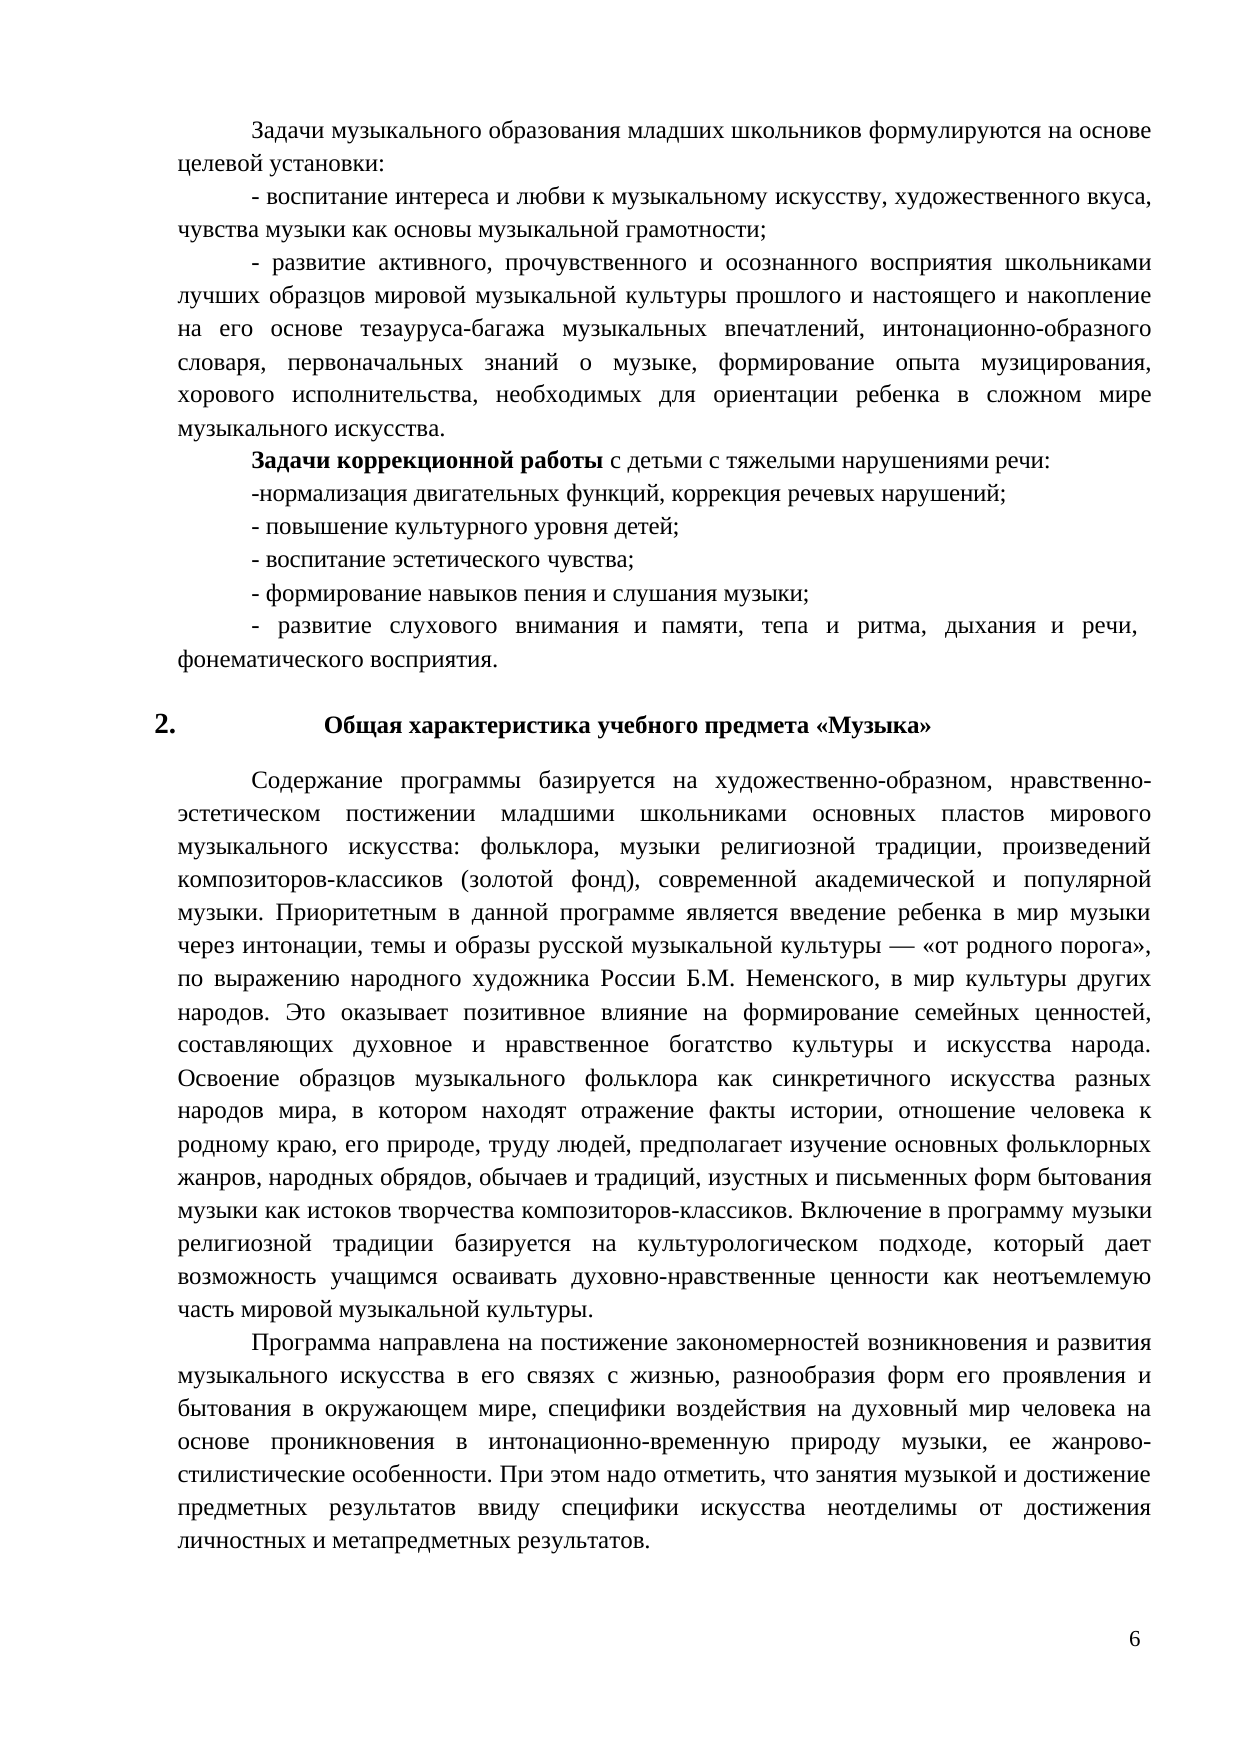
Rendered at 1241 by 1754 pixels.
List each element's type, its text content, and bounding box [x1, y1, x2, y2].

list повышение культурного уровня детей; [251, 511, 1194, 540]
text Программа направлена на постижение закономерностей возникновения и развития музыкального искусства в его связях с жизнью, разнообразия форм его проявления и бытования в окружающем мире, специфики воздействия на духовный мир человека на основе проникновения в интонационно-временную природу музыки, ее жанрово- стилистические особенности. При этом надо отметить, что занятия музыкой и достижение предметных результатов ввиду специфики искусства неотделимы от достижения личностных и метапредметных результатов. [177, 1327, 1152, 1554]
list Общая характеристика учебного предмета «Музыка» [154, 707, 1175, 740]
text Содержание программы базируется на художественно-образном, нравственно- эстетическом постижении младшими школьниками основных пластов мирового музыкального искусства: фольклора, музыки религиозной традиции, произведений композиторов-классиков (золотой фонд), современной академической и популярной музыки. Приоритетным в данной программе является введение ребенка в мир музыки через интонации, темы и образы русской музыкальной культуры — «от родного порога», по выражению народного художника России Б.М. Неменского, в мир культуры других народов. Это оказывает позитивное влияние на формирование семейных ценностей, составляющих духовное и нравственное богатство культуры и искусства народа. Освоение образцов музыкального фольклора как синкретичного искусства разных народов мира, в котором находят отражение факты истории, отношение человека к родному краю, его природе, труду людей, предполагает изучение основных фольклорных жанров, народных обрядов, обычаев и традиций, изустных и письменных форм бытования музыки как истоков творчества композиторов-классиков. Включение в программу музыки религиозной традиции базируется на культурологическом подходе, который дает возможность учащимся осваивать духовно-нравственные ценности как неотъемлемую часть мировой музыкальной культуры. [177, 765, 1152, 1322]
list воспитание эстетического чувства; [251, 544, 1194, 573]
list развитие активного, прочувственного и осознанного восприятия школьниками лучших образцов мировой музыкальной культуры прошлого и настоящего и накопление на его основе тезауруса-багажа музыкальных впечатлений, интонационно-образного словаря, первоначальных знаний о музыке, формирование опыта музицирования, хорового исполнительства, необходимых для ориентации ребенка в сложном мире музыкального искусства. [177, 247, 1152, 441]
list развитие слухового внимания и памяти, тепа и ритма, дыхания и речи, фонематического восприятия. [177, 611, 1152, 672]
text Задачи коррекционной работы с детьми с тяжелыми нарушениями речи: [251, 446, 1194, 474]
text -нормализация двигательных функций, коррекция речевых нарушений; [251, 478, 1194, 507]
list воспитание интереса и любви к музыкальному искусству, художественного вкуса, чувства музыки как основы музыкальной грамотности; [177, 181, 1152, 243]
list формирование навыков пения и слушания музыки; [251, 578, 1194, 606]
text Задачи музыкального образования младших школьников формулируются на основе целевой установки: [177, 115, 1152, 177]
